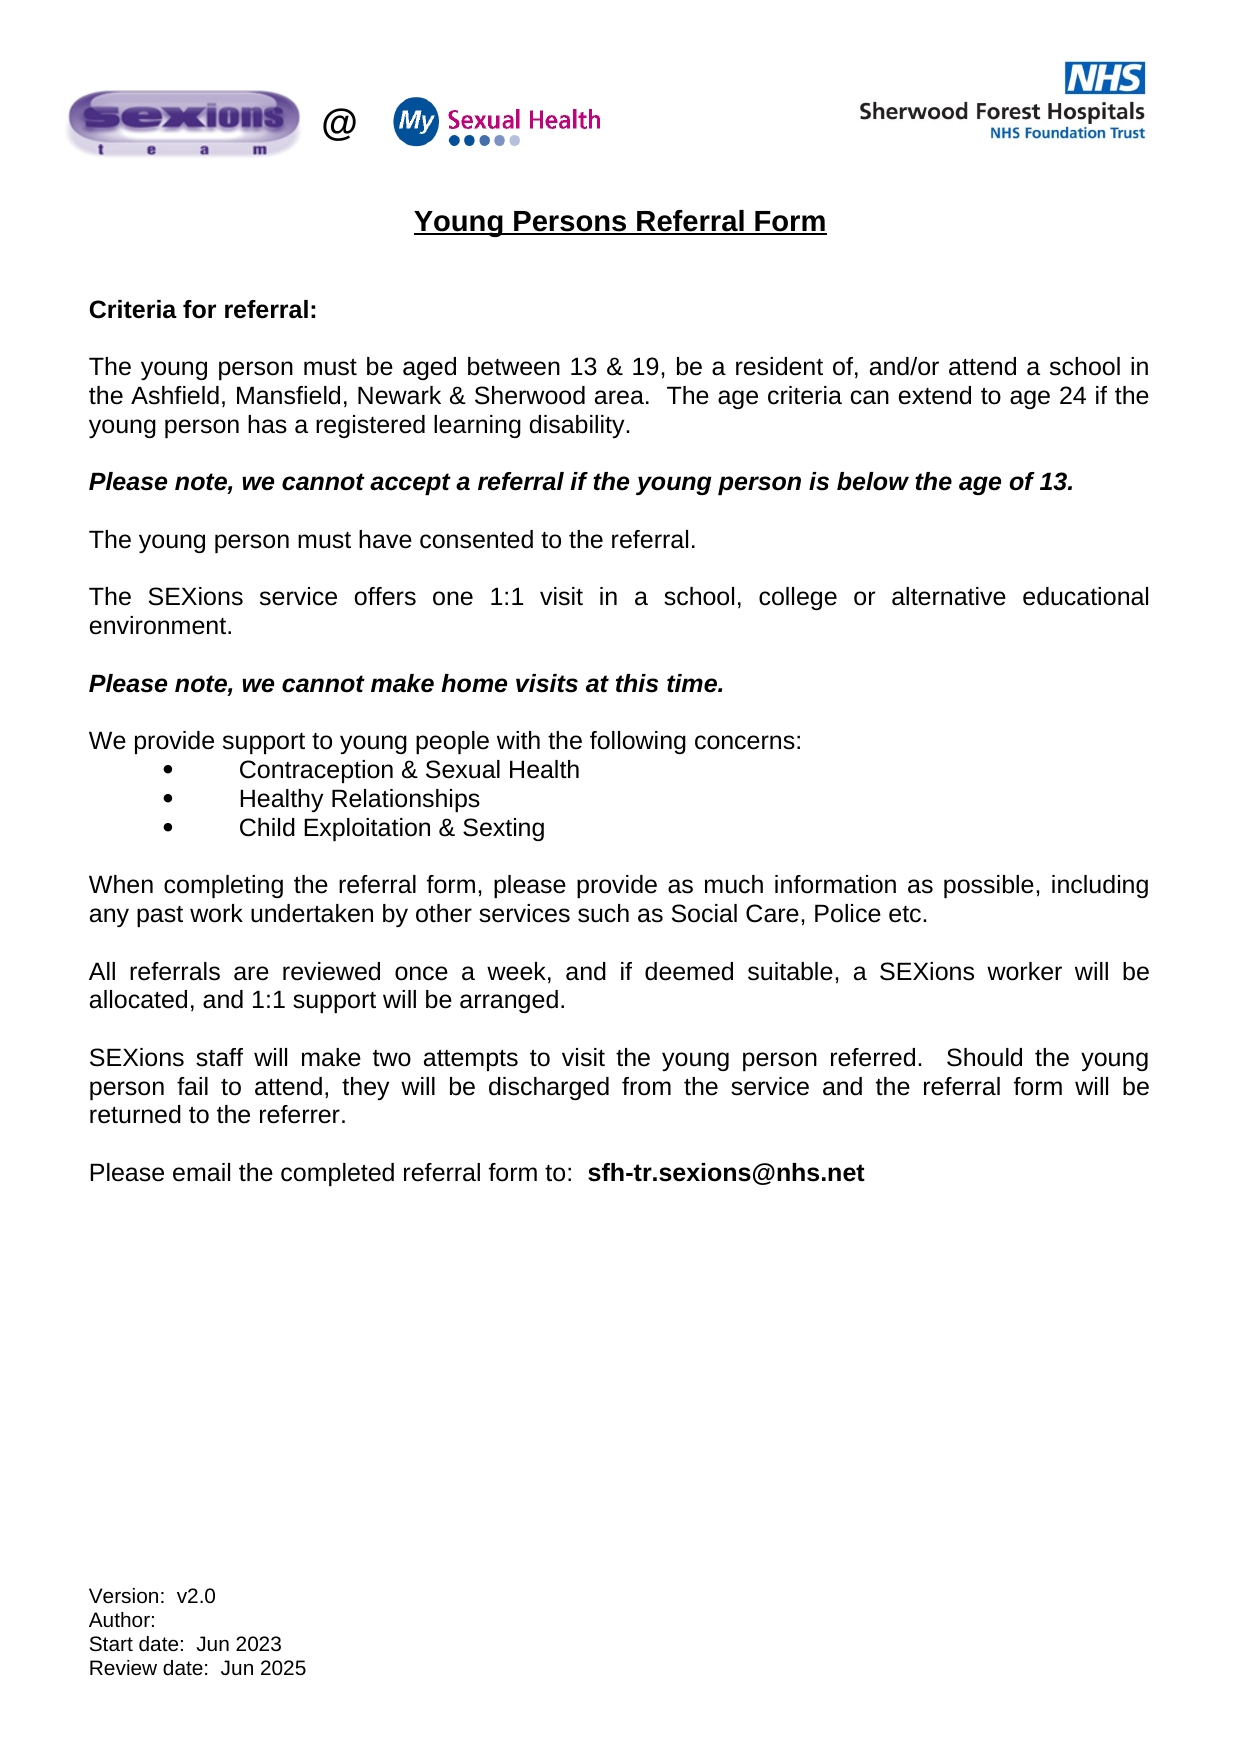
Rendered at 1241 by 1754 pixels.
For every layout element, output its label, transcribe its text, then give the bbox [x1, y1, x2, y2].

text All referrals are reviewed once a week, and if deemed suitable, a SEXions worker will be allocated, and 1:1 support will be arranged. [89, 956, 1152, 1014]
picture [381, 92, 634, 160]
text Please note, we cannot accept a referral if the young person is below the age of 13. [89, 467, 1152, 496]
text The young person must be aged between 13 & 19, be a resident of, and/or attend a school in the Ashfield, Mansfield, Newark & Sherwood area. The age criteria can extend to age 24 if the young person has a registered learning disability. [89, 352, 1152, 439]
list Contraception & Sexual Health [164, 755, 1152, 784]
text The SEXions service offers one 1:1 visit in a school, college or alternative educational environment. [89, 582, 1152, 640]
text SEXions staff will make two attempts to visit the young person referred. Should the young person fail to attend, they will be discharged from the service and the referral form will be returned to the referrer. [89, 1043, 1152, 1129]
picture [807, 29, 1177, 196]
text Please note, we cannot make home visits at this time. [89, 669, 1152, 697]
text Please email the completed referral form to: sfh-tr.sexions@nhs.net [89, 1158, 1152, 1186]
text We provide support to young people with the following concerns: [89, 726, 1152, 755]
text When completing the referral form, please provide as much information as possible, including any past work undertaken by other services such as Social Care, Police etc. [89, 870, 1152, 928]
text Criteria for referral: [89, 295, 1152, 324]
list Healthy Relationships [164, 784, 1152, 813]
text Young Persons Referral Form [89, 204, 1152, 237]
text The young person must have consented to the referral. [89, 525, 1152, 554]
list Child Exploitation & Sexting [164, 813, 1152, 841]
